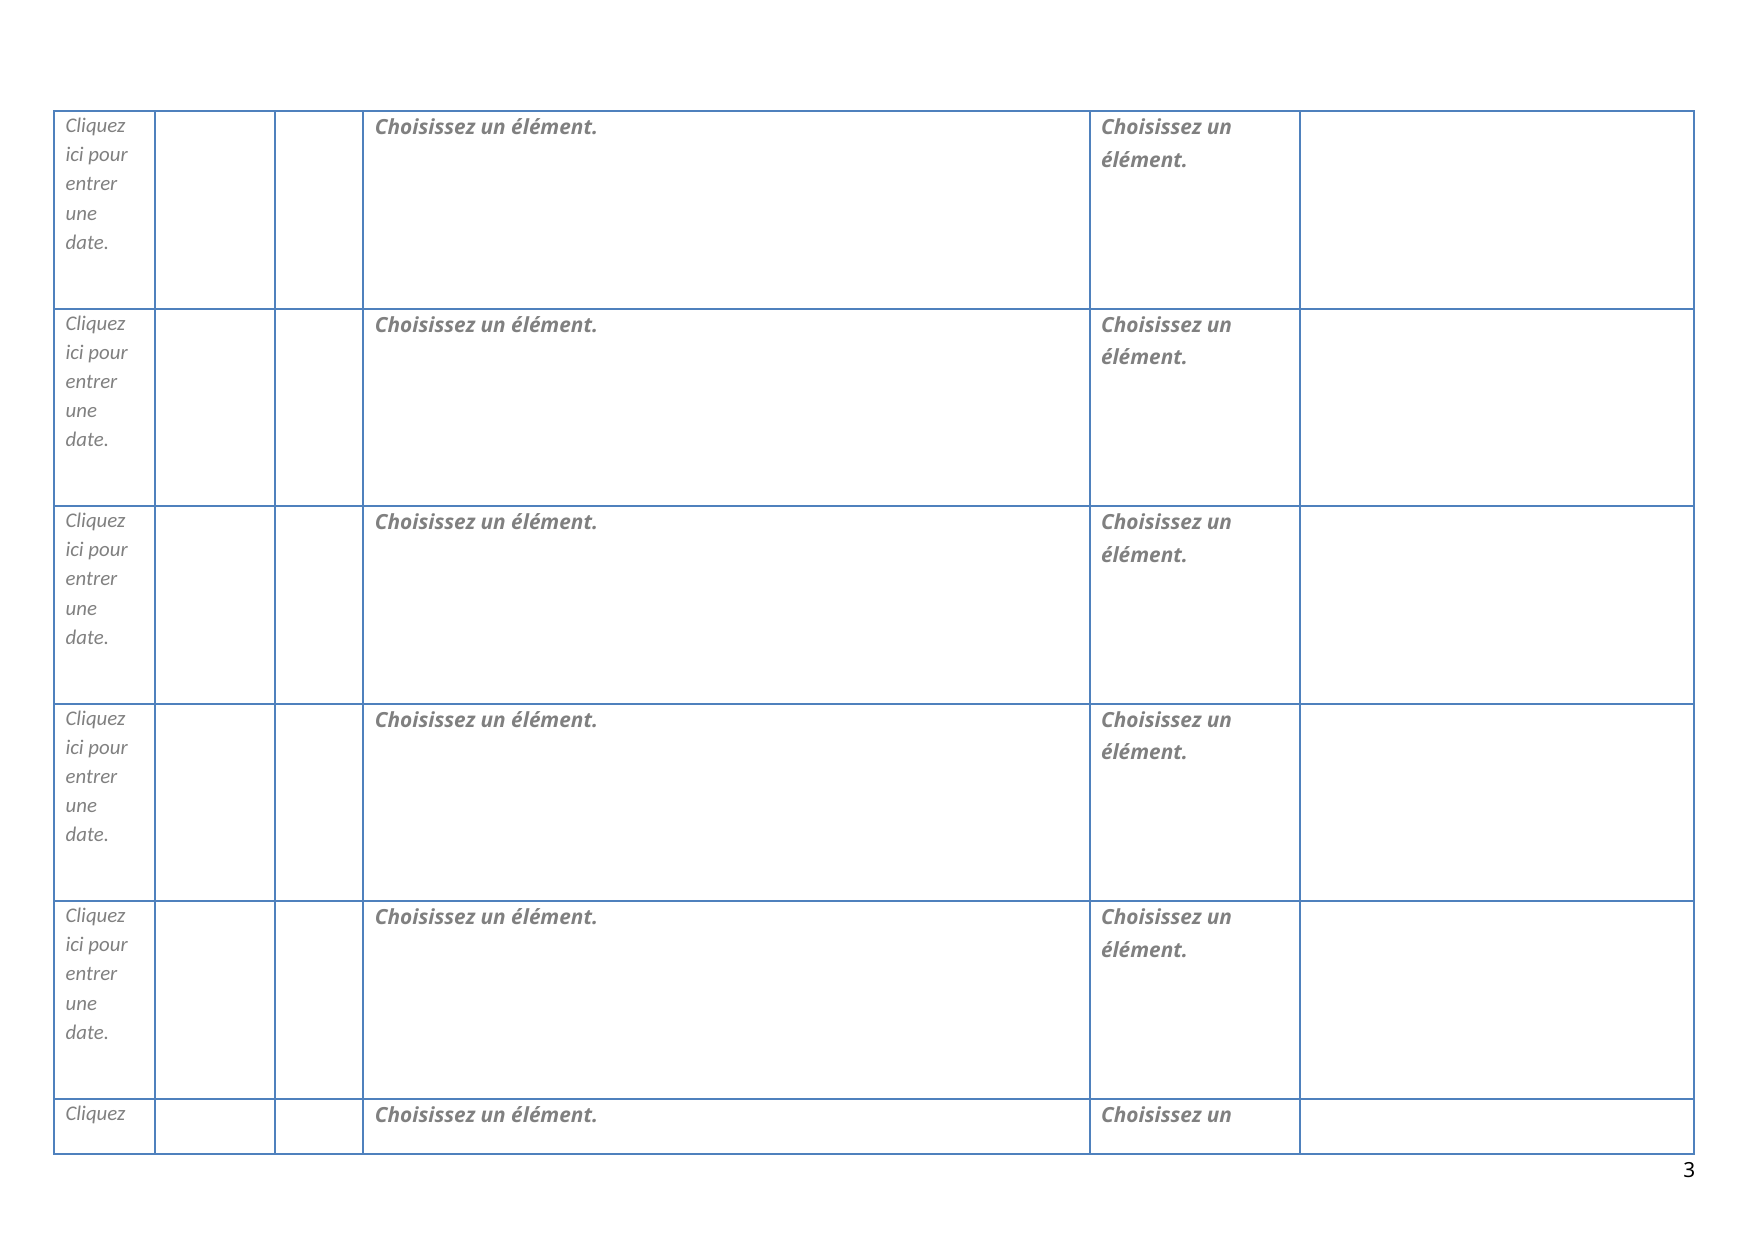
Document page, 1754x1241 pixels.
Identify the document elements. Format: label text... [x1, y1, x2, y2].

table_cell Choisissez un élément. [1091, 507, 1299, 703]
table_cell Choisissez un élément. [364, 507, 1089, 703]
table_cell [364, 1100, 1089, 1153]
table_cell [276, 902, 362, 1098]
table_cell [1091, 1100, 1299, 1153]
table_cell Choisissez un élément. [1091, 310, 1299, 505]
table_cell [156, 507, 274, 703]
table_cell [1301, 310, 1693, 505]
table_cell Cliquez ici pour entrer une date. [55, 112, 154, 308]
table_cell [156, 310, 274, 505]
table_cell [276, 310, 362, 505]
table_cell [156, 112, 274, 308]
table_cell Choisissez un élément. [1091, 705, 1299, 900]
table_cell [1301, 705, 1693, 900]
table_cell Cliquez ici pour entrer une date. [55, 310, 154, 505]
table_cell Cliquez ici pour entrer une date. [55, 705, 154, 900]
table_cell [156, 705, 274, 900]
table_cell [276, 112, 362, 308]
table_cell Choisissez un élément. [1091, 112, 1299, 308]
table_cell [1301, 112, 1693, 308]
table_cell Choisissez un élément. [1091, 902, 1299, 1098]
table_cell [156, 902, 274, 1098]
table_cell Cliquez ici pour entrer une date. [55, 507, 154, 703]
table_cell Cliquez ici pour entrer une date. [55, 902, 154, 1098]
table_cell [276, 705, 362, 900]
table_cell Choisissez un élément. [364, 705, 1089, 900]
table_cell [1301, 507, 1693, 703]
table_cell Choisissez un élément. [364, 112, 1089, 308]
table_cell Choisissez un élément. [364, 310, 1089, 505]
table_cell [1301, 1100, 1693, 1153]
table_cell [276, 507, 362, 703]
table_cell Choisissez un élément. [364, 902, 1089, 1098]
table_cell [1301, 902, 1693, 1098]
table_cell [55, 1100, 154, 1153]
table_cell [276, 1100, 362, 1153]
table_cell [156, 1100, 274, 1153]
